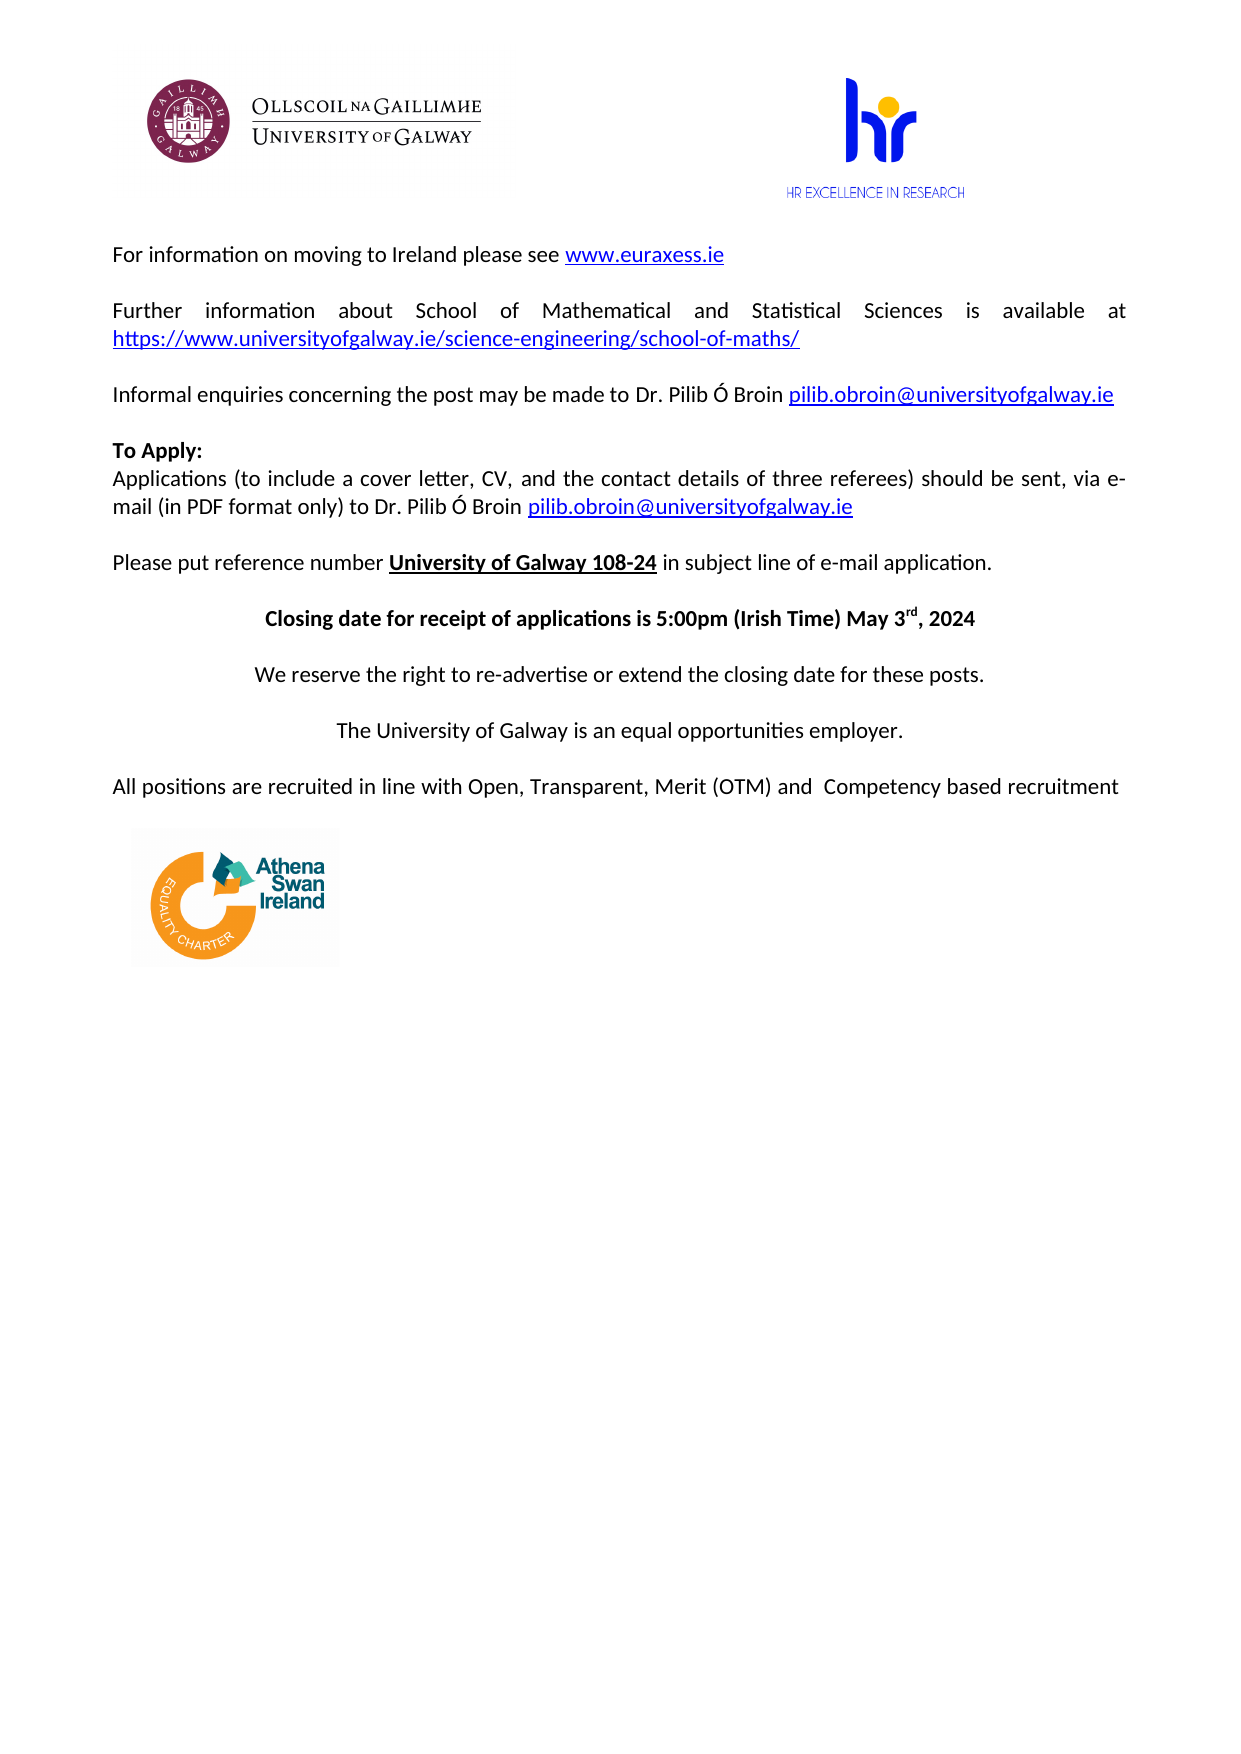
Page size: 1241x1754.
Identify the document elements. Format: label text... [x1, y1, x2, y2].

picture [787, 78, 964, 198]
picture [112, 44, 516, 198]
text Further information about School of Mathematical and Statistical Sciences is available at https://www.universityofgalway.ie/science-engineering/school-of-maths/ [112, 296, 1128, 352]
text For information on moving to Ireland please see www.euraxess.ie [112, 240, 1128, 268]
text Closing date for receipt of applications is 5:00pm (Irish Time) May 3rd, 2024 [112, 604, 1128, 632]
text The University of Galway is an equal opportunities employer. [112, 716, 1128, 744]
text We reserve the right to re-advertise or extend the closing date for these posts. [112, 660, 1128, 688]
text Applications (to include a cover letter, CV, and the contact details of three referees) should be sent, via e-mail (in PDF format only) to Dr. Pilib Ó Broin pilib.obroin@universityofgalway.ie [112, 464, 1128, 520]
text All positions are recruited in line with Open, Transparent, Merit (OTM) and Competency based recruitment [112, 772, 1128, 995]
text Informal enquiries concerning the post may be made to Dr. Pilib Ó Broin pilib.obroin@universityofgalway.ie [112, 380, 1128, 408]
text To Apply: [112, 436, 1128, 464]
text Please put reference number University of Galway 108-24 in subject line of e-mail application. [112, 548, 1128, 576]
